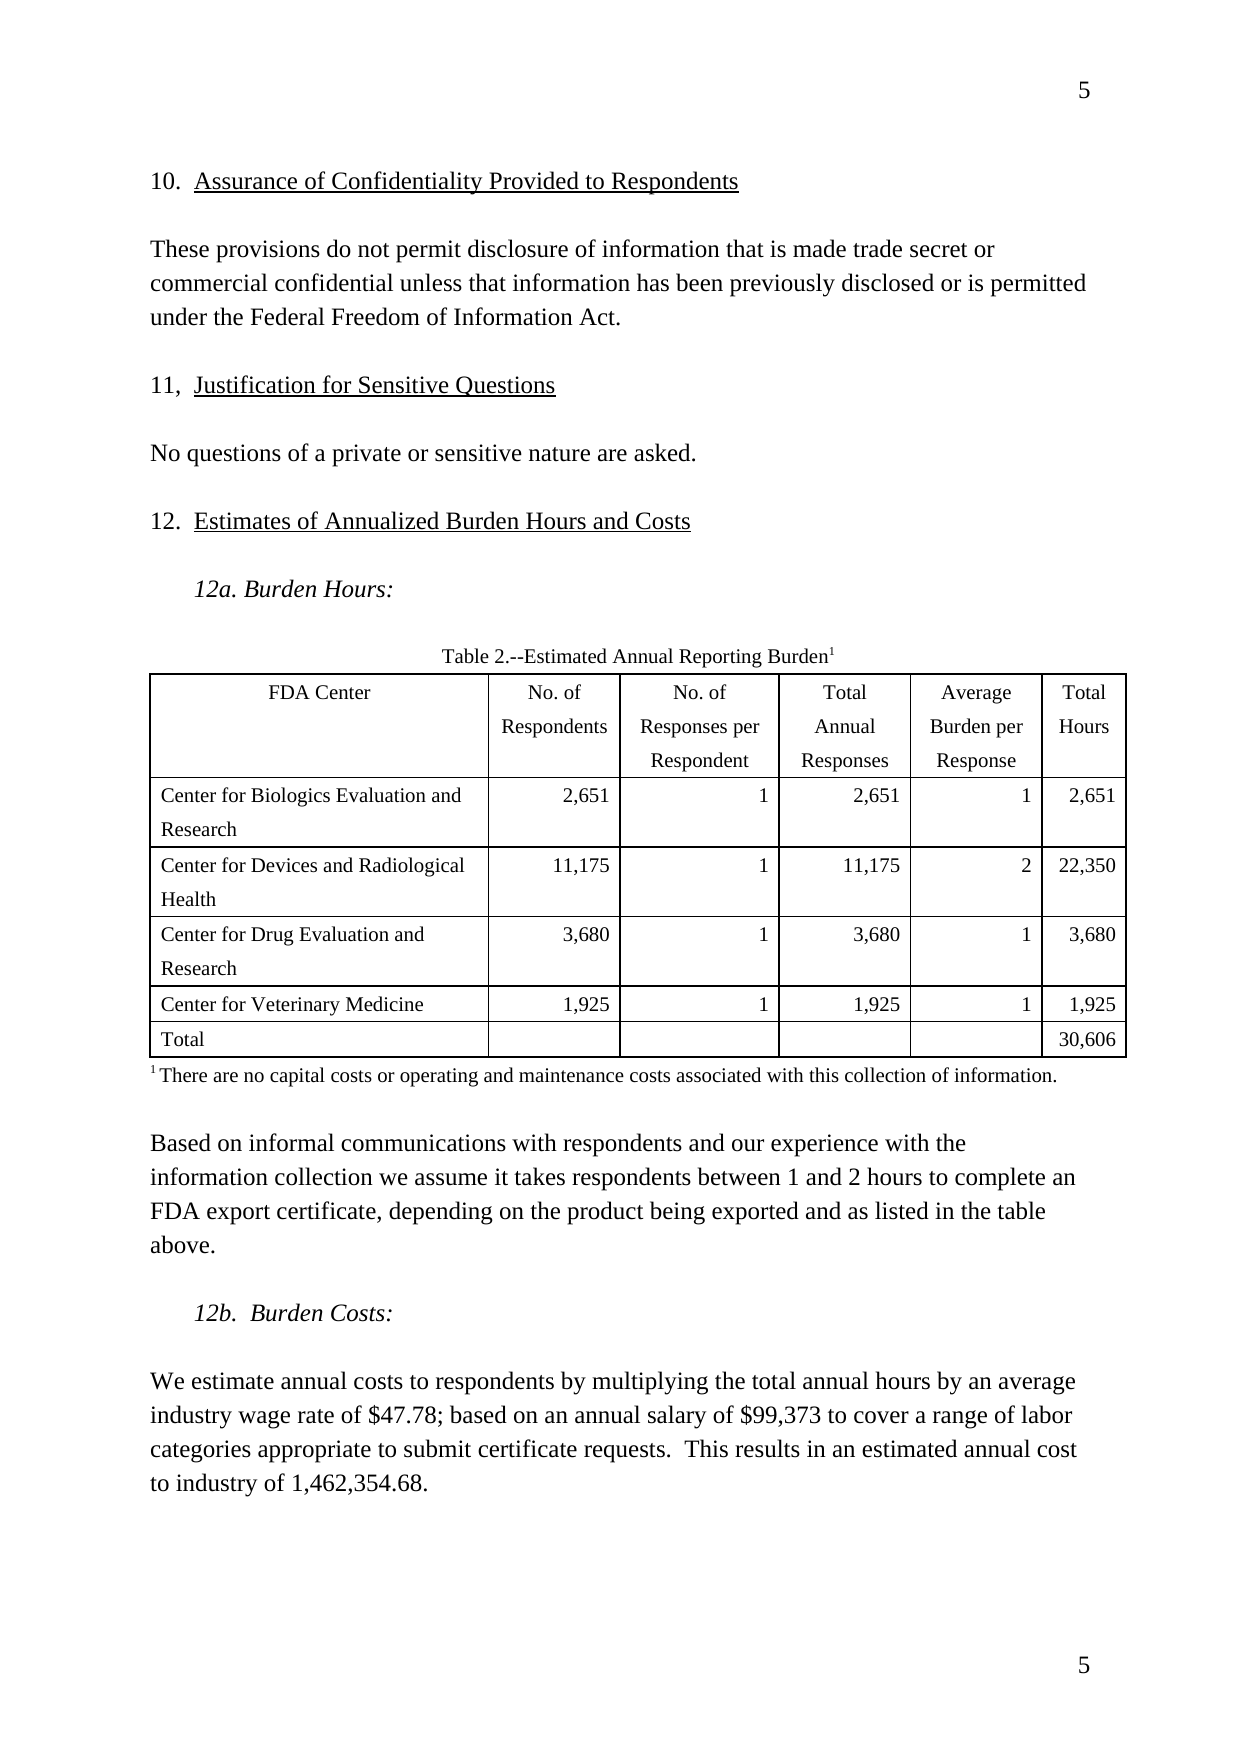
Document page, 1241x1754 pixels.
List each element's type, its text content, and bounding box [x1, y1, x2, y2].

table_cell 1 [911, 987, 1041, 1021]
text 12a. Burden Hours: [150, 571, 1090, 605]
table_cell 2,651 [780, 778, 910, 846]
text These provisions do not permit disclosure of information that is made trade secret or commercial confidential unless that information has been previously disclosed or is permitted under the Federal Freedom of Information Act. [150, 232, 1090, 334]
table_cell 1 [911, 917, 1041, 985]
table_cell 3,680 [780, 917, 910, 985]
table_cell 22,350 [1043, 848, 1125, 916]
table_cell 1,925 [489, 987, 619, 1021]
text 11, Justification for Sensitive Questions [150, 368, 1090, 402]
table_cell 1 [911, 778, 1041, 846]
table_cell Average Burden per Response [911, 675, 1041, 777]
text Based on informal communications with respondents and our experience with the information collection we assume it takes respondents between 1 and 2 hours to complete an FDA export certificate, depending on the product being exported and as listed in the table above. [150, 1126, 1090, 1261]
table_cell 1,925 [1043, 987, 1125, 1021]
table_cell 1 [621, 848, 778, 916]
table_cell Center for Drug Evaluation and Research [151, 917, 488, 985]
table_cell Center for Biologics Evaluation and Research [151, 778, 488, 846]
table_cell 1 [621, 917, 778, 985]
table_cell [489, 1022, 619, 1056]
table_cell 2 [911, 848, 1041, 916]
table_cell 1 [621, 778, 778, 846]
table_cell 11,175 [489, 848, 619, 916]
text 12. Estimates of Annualized Burden Hours and Costs [150, 503, 1090, 537]
text 10. Assurance of Confidentiality Provided to Respondents [150, 164, 1090, 198]
table_cell 3,680 [489, 917, 619, 985]
table_cell [780, 1022, 910, 1056]
table_cell 2,651 [1043, 778, 1125, 846]
table_cell Center for Devices and Radiological Health [151, 848, 488, 916]
table_cell Center for Veterinary Medicine [151, 987, 488, 1021]
table_cell 1 [621, 987, 778, 1021]
table_cell 30,606 [1043, 1022, 1125, 1056]
table_header Table 2.--Estimated Annual Reporting Burden1 [150, 639, 1126, 673]
table_cell 2,651 [489, 778, 619, 846]
text 1 There are no capital costs or operating and maintenance costs associated with this collection of information. [150, 1058, 1090, 1092]
table_cell No. of Responses per Respondent [621, 675, 778, 777]
table_cell Total Annual Responses [780, 675, 910, 777]
table_cell [911, 1022, 1041, 1056]
table_cell FDA Center [151, 675, 488, 777]
table_cell [621, 1022, 778, 1056]
table_cell Total Hours [1043, 675, 1125, 777]
table_cell 1,925 [780, 987, 910, 1021]
text No questions of a private or sensitive nature are asked. [150, 436, 1090, 469]
text We estimate annual costs to respondents by multiplying the total annual hours by an average industry wage rate of $47.78; based on an annual salary of $99,373 to cover a range of labor categories appropriate to submit certificate requests. This results in an estimated annual cost to industry of 1,462,354.68. [150, 1363, 1090, 1499]
text 12b. Burden Costs: [150, 1295, 1090, 1329]
table_cell No. of Respondents [489, 675, 619, 777]
table_cell 3,680 [1043, 917, 1125, 985]
table_cell 11,175 [780, 848, 910, 916]
table_cell Total [151, 1022, 488, 1056]
